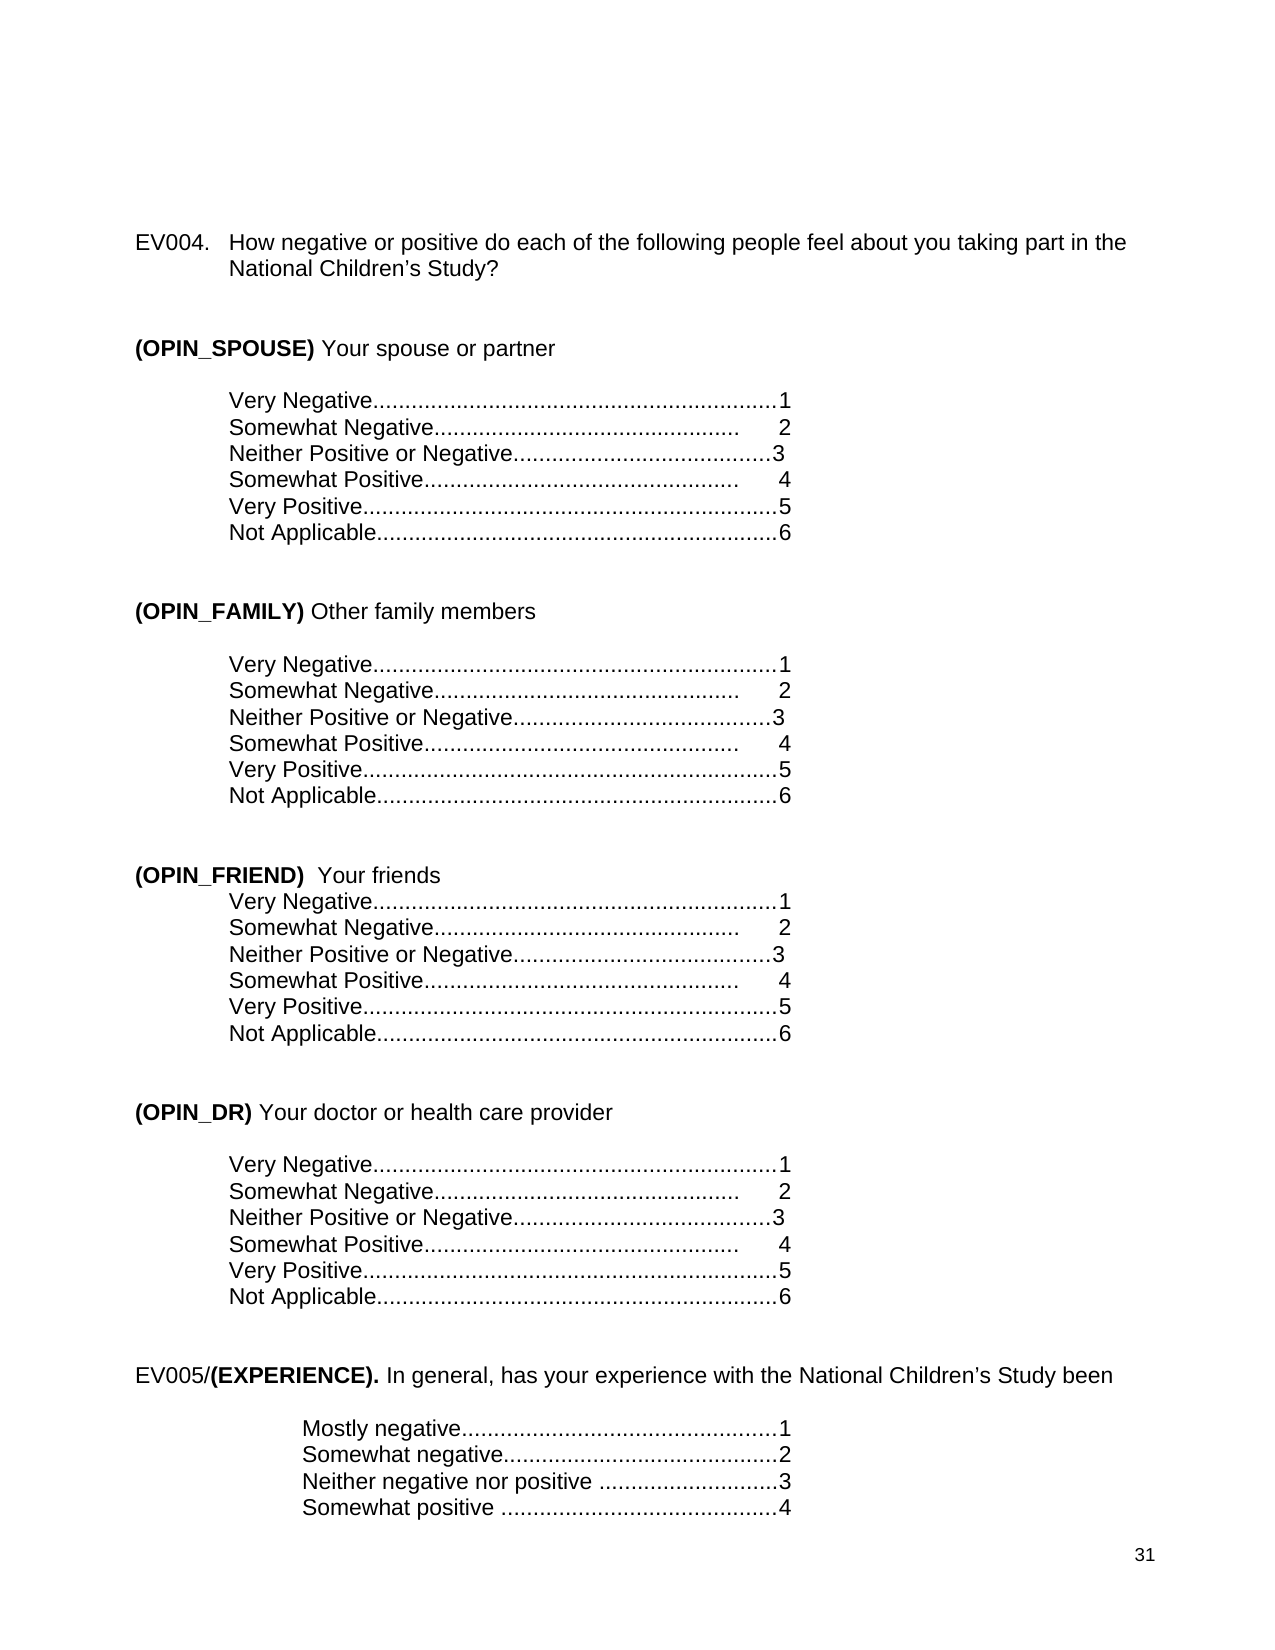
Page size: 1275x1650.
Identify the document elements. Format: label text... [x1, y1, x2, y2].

text Neither Positive or Negative 3 [22, 1204, 1155, 1231]
text Very Negative 1 [22, 888, 1155, 914]
text Very Negative 1 [22, 387, 1155, 413]
text Somewhat Negative 2 [22, 914, 1155, 941]
text Neither negative nor positive 3 [182, 1468, 1155, 1494]
text Somewhat Positive 4 [22, 730, 1155, 756]
text Somewhat Positive 4 [22, 466, 1155, 493]
text Very Positive 5 [22, 993, 1155, 1020]
text Neither Positive or Negative 3 [22, 440, 1155, 466]
text Neither Positive or Negative 3 [22, 941, 1155, 967]
text Very Positive 5 [22, 756, 1155, 782]
text Somewhat negative 2 [182, 1441, 1155, 1468]
text Somewhat Positive 4 [22, 967, 1155, 993]
text Very Negative 1 [22, 651, 1155, 677]
text Mostly negative 1 [182, 1415, 1155, 1441]
text Not Applicable 6 [22, 519, 1155, 545]
text (OPIN_FRIEND) Your friends [135, 862, 1155, 888]
text Somewhat Negative 2 [22, 1178, 1155, 1204]
text Not Applicable 6 [22, 1020, 1155, 1046]
text Somewhat Negative 2 [22, 413, 1155, 440]
text Not Applicable 6 [22, 1283, 1155, 1309]
text (OPIN_SPOUSE) Your spouse or partner [135, 334, 1155, 361]
text Very Negative 1 [22, 1151, 1155, 1178]
text Not Applicable 6 [22, 782, 1155, 809]
text EV004. How negative or positive do each of the following people feel about you taking part in the National Children’s Study? [135, 229, 1155, 282]
text (OPIN_FAMILY) Other family members [135, 598, 1155, 624]
text Somewhat Positive 4 [22, 1231, 1155, 1257]
text (OPIN_DR) Your doctor or health care provider [22, 1099, 1155, 1125]
text Neither Positive or Negative 3 [22, 703, 1155, 730]
text Very Positive 5 [22, 493, 1155, 519]
text Somewhat positive 4 [182, 1494, 1155, 1520]
text Somewhat Negative 2 [22, 677, 1155, 703]
text EV005/(EXPERIENCE). In general, has your experience with the National Children’s Study been [135, 1362, 1155, 1389]
text Very Positive 5 [22, 1257, 1155, 1283]
